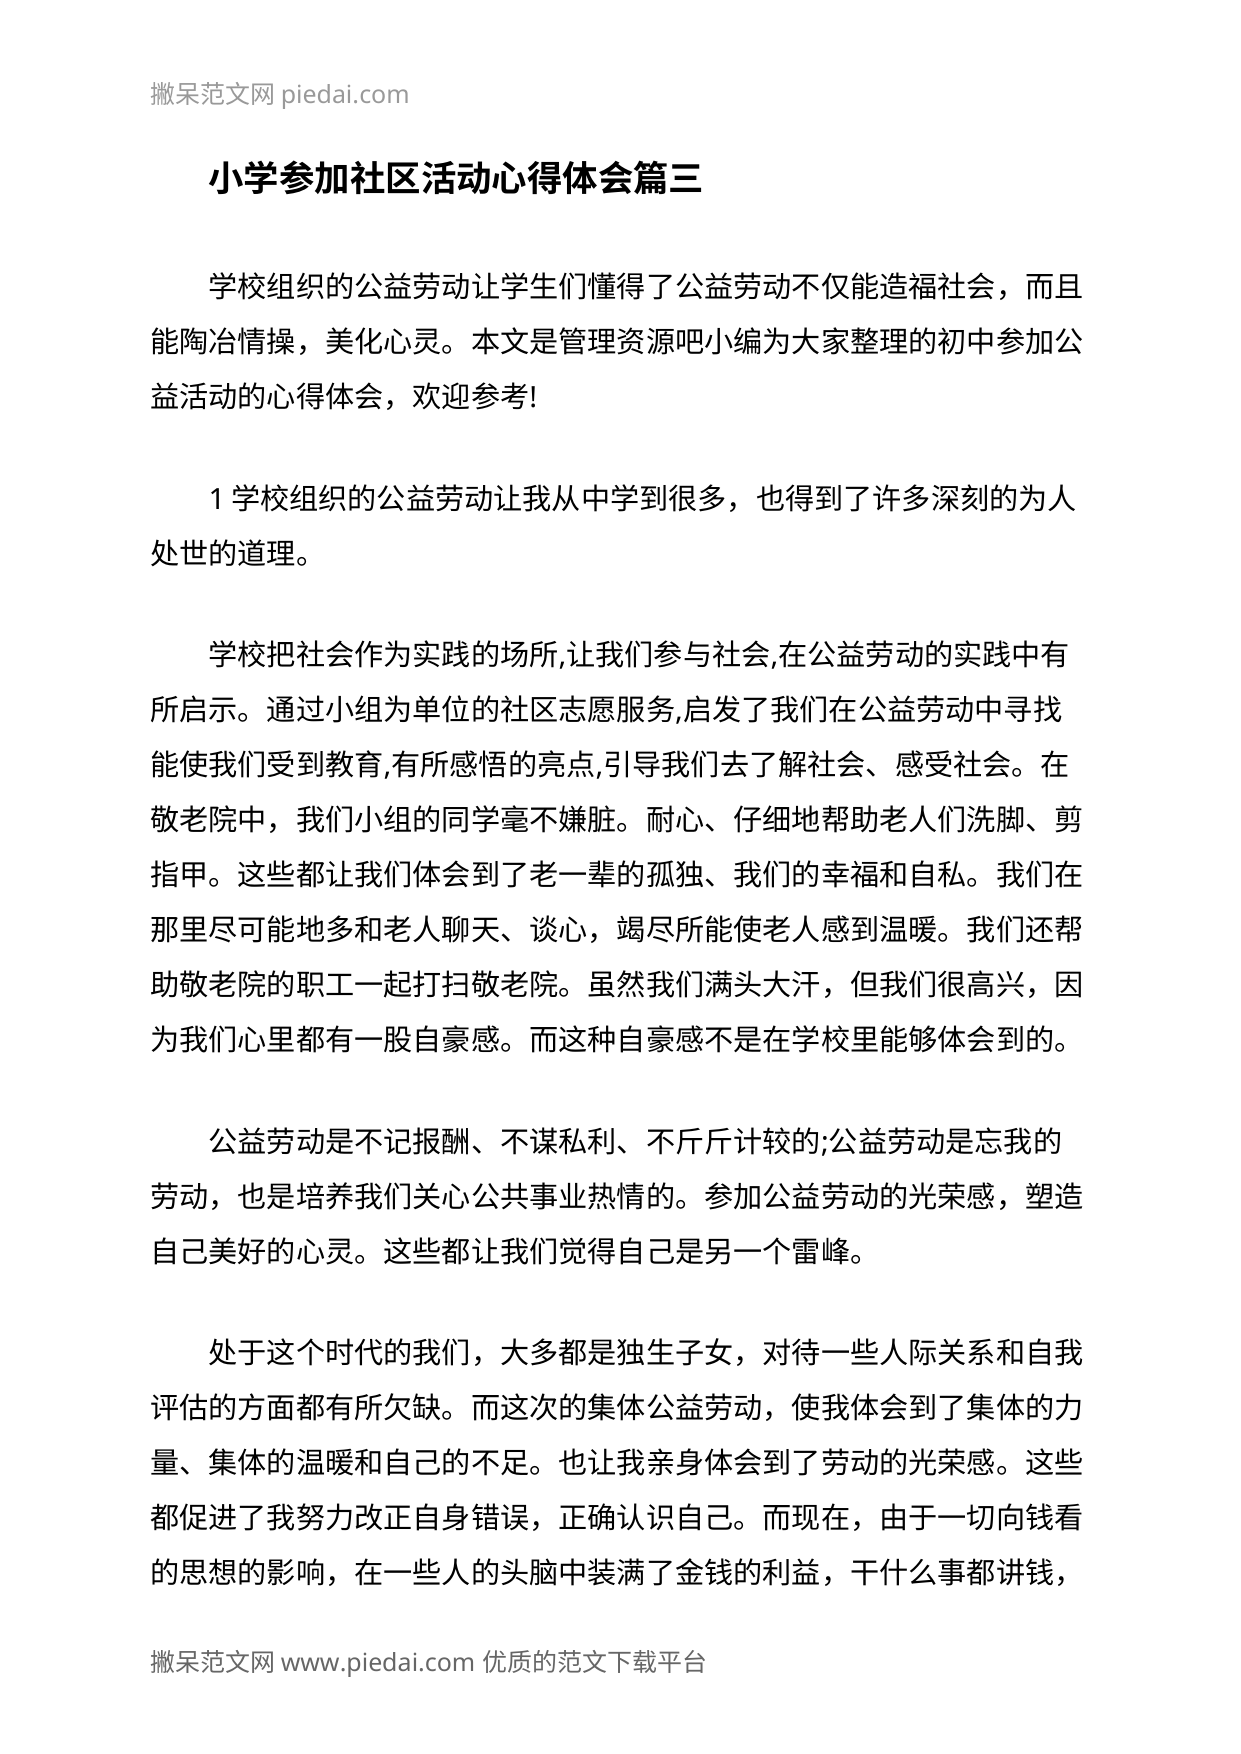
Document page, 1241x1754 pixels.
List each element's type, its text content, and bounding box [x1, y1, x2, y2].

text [150, 1330, 1090, 1592]
text 学校把社会作为实践的场所,让我们参与社会,在公益劳动的实践中有所启示。通过小组为单位的社区志愿服务,启发了我们在公益劳动中寻找能使我们受到教育,有所感悟的亮点,引导我们去了解社会、感受社会。在敬老院中，我们小组的同学毫不嫌脏。耐心、仔细地帮助老人们洗脚、剪指甲。这些都让我们体会到了老一辈的孤独、我们的幸福和自私。我们在那里尽可能地多和老人聊天、谈心，竭尽所能使老人感到温暖。我们还帮助敬老院的职工一起打扫敬老院。虽然我们满头大汗，但我们很高兴，因为我们心里都有一股自豪感。而这种自豪感不是在学校里能够体会到的。 [150, 632, 1090, 1059]
text 1学校组织的公益劳动让我从中学到很多，也得到了许多深刻的为人处世的道理。 [150, 475, 1090, 572]
text 学校组织的公益劳动让学生们懂得了公益劳动不仅能造福社会，而且能陶冶情操，美化心灵。本文是管理资源吧小编为大家整理的初中参加公益活动的心得体会，欢迎参考! [150, 263, 1090, 416]
text 小学参加社区活动心得体会篇三 [150, 150, 1090, 201]
text 公益劳动是不记报酬、不谋私利、不斤斤计较的;公益劳动是忘我的劳动，也是培养我们关心公共事业热情的。参加公益劳动的光荣感，塑造自己美好的心灵。这些都让我们觉得自己是另一个雷峰。 [150, 1118, 1090, 1271]
